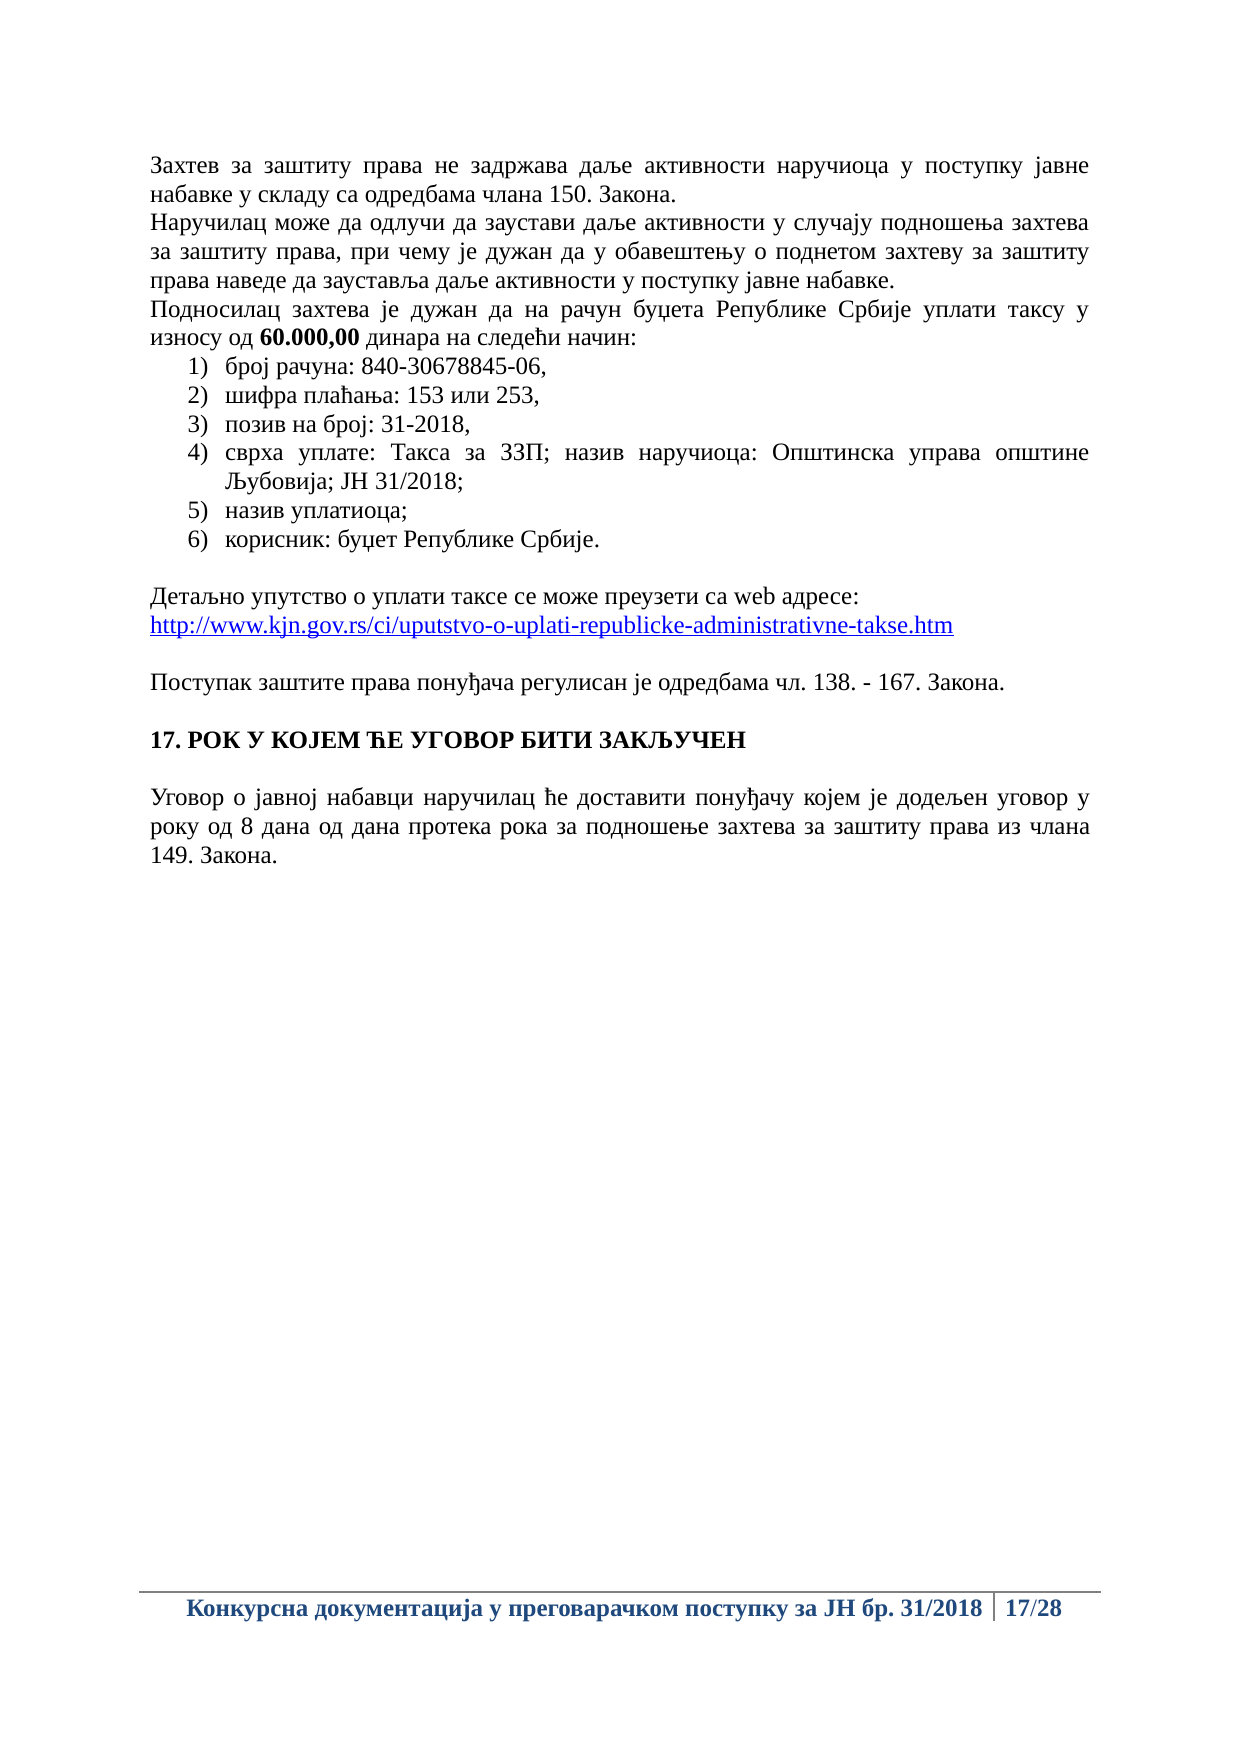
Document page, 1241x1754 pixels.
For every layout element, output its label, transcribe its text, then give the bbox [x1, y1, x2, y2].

text 17. РОК У КОЈЕМ ЋЕ УГОВОР БИТИ ЗАКЉУЧЕН [150, 725, 1090, 754]
list Подносилац захтева је дужан да на рачун буџета Републике Србије уплати таксу у изнoсу од 60.000,00 динара на следећи начин: [150, 294, 1090, 351]
list број рачуна: 840-30678845-06, [187, 351, 1090, 380]
list шифра плаћања: 153 или 253, [187, 380, 1090, 409]
text Поступак заштите права понуђача регулисан је одредбама чл. 138. - 167. Закона. [150, 667, 1090, 696]
list сврха уплате: Такса за ЗЗП; назив наручиоца: Општинска управа општине Љубовија; ЈН 31/2018; [187, 437, 1090, 495]
list http://www.kjn.gov.rs/ci/uputstvo-o-uplati-republicke-administrativne-takse.htm [150, 610, 1090, 639]
text Наручилац може да одлучи да заустави даље активности у случају подношења захтева за заштиту права, при чему је дужан да у обавештењу о поднетом захтеву за заштиту права наведе да зауставља даље активности у поступку јавне набавке. [150, 207, 1090, 294]
text Детаљно упутство о уплати таксе се може преузети са web адресе: [150, 581, 1090, 610]
list корисник: буџет Републике Србије. [187, 524, 1090, 552]
list назив уплатиоца; [187, 495, 1090, 524]
text Уговор о јавној набавци наручилац ће доставити понуђачу којем је додељен уговор у року од 8 дана од дана протека рока за подношење захтева за заштиту права из члана 149. Закона. [150, 782, 1090, 869]
list позив на број: 31-2018, [187, 409, 1090, 437]
text Захтев за заштиту права не задржава даље активности наручиоца у поступку јавне набавке у складу са одредбама члана 150. Закона. [150, 150, 1090, 207]
